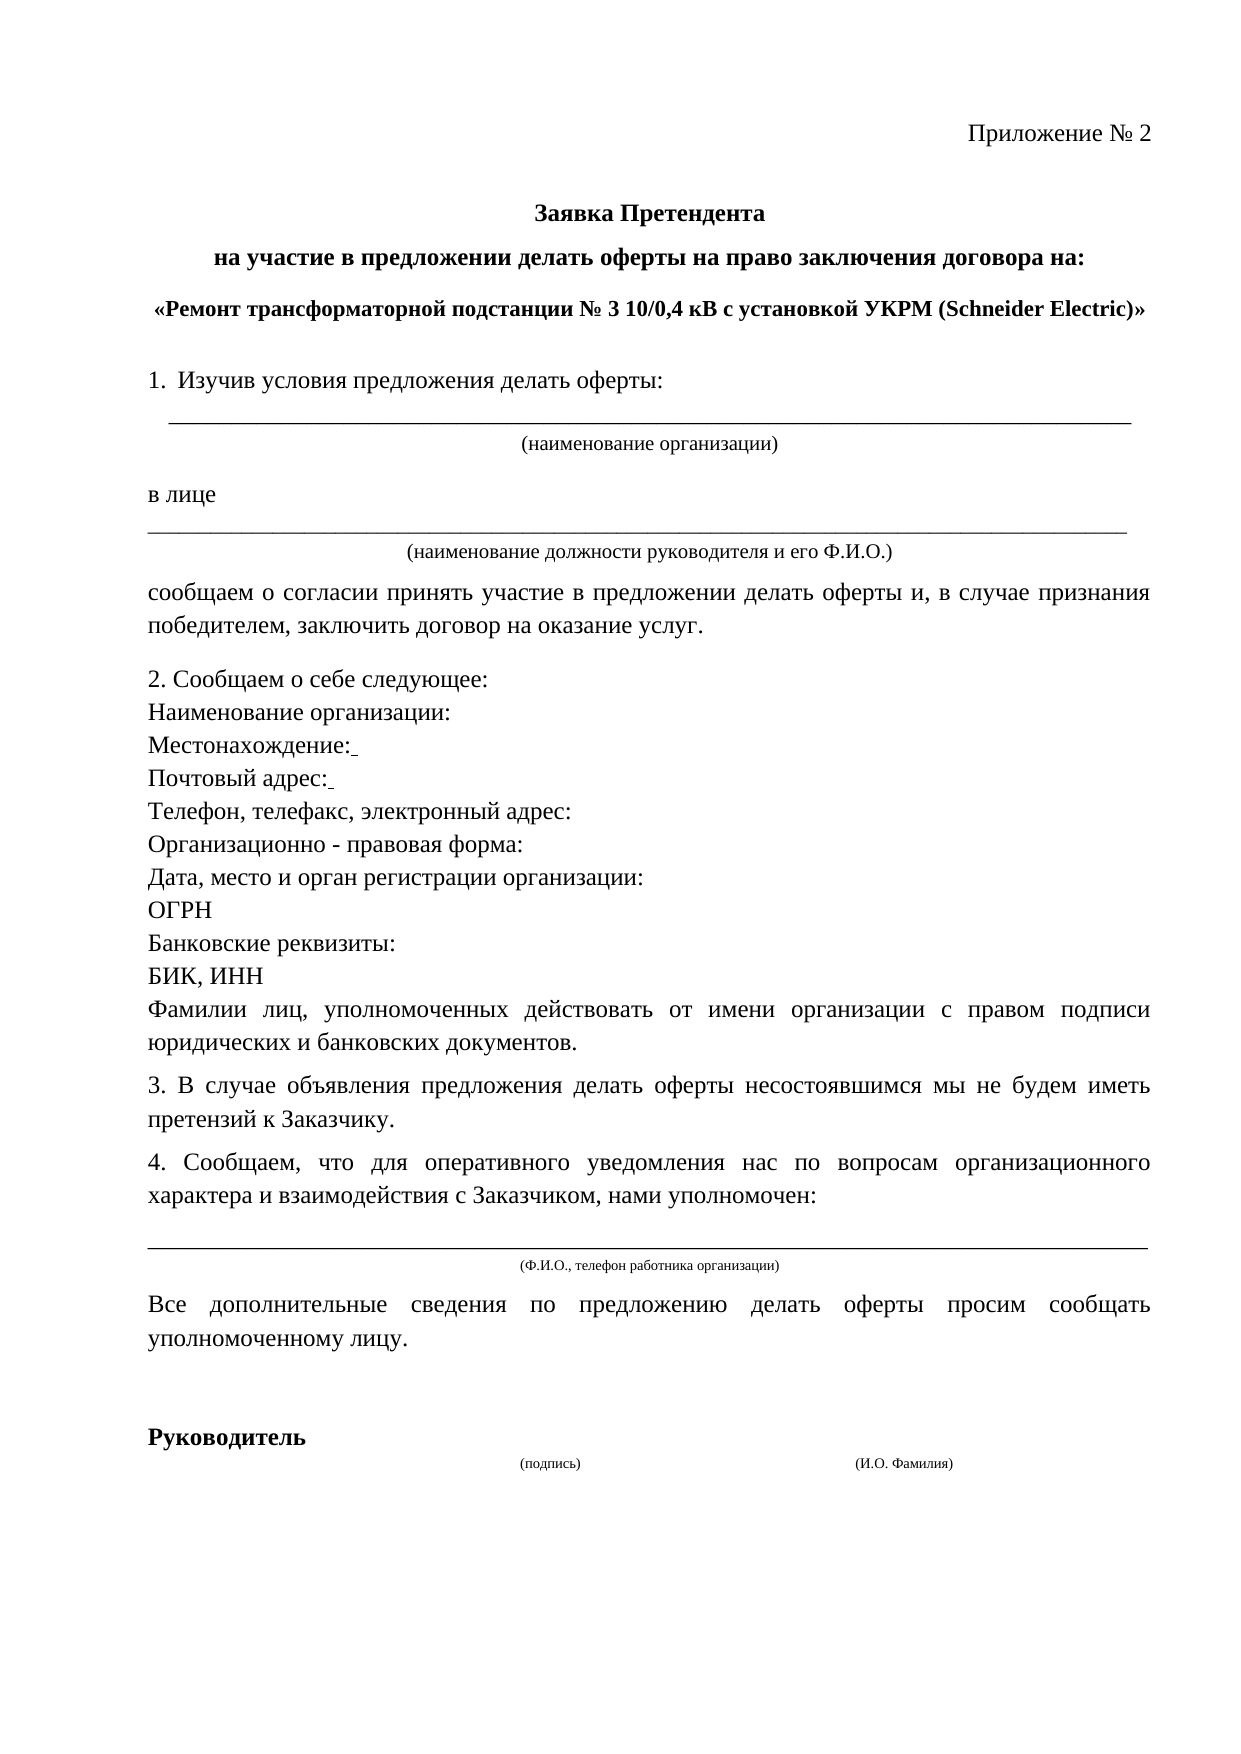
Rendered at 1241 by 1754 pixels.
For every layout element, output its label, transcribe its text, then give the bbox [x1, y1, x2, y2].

text (Ф.И.О., телефон работника организации) [148, 1257, 1152, 1285]
text Заявка Претендента [148, 198, 1152, 227]
text Телефон, телефакс, электронный адрес: [148, 796, 1152, 825]
text Дата, место и орган регистрации организации: [148, 862, 1152, 891]
text «Ремонт трансформаторной подстанции № 3 10/0,4 кВ с установкой УКРМ (Schneider Electric)» [148, 296, 1152, 322]
text (наименование должности руководителя и его Ф.И.О.) [148, 539, 1152, 563]
text 4. Сообщаем, что для оперативного уведомления нас по вопросам организационного характера и взаимодействия с Заказчиком, нами уполномочен: [148, 1147, 1152, 1209]
text (подпись) (И.О. Фамилия) [443, 1455, 1152, 1483]
text Руководитель [148, 1422, 1152, 1450]
text Местонахождение: [148, 730, 1152, 759]
text Почтовый адрес: [148, 763, 1152, 792]
text Наименование организации: [148, 697, 1152, 726]
text Все дополнительные сведения по предложению делать оферты просим сообщать уполномоченному лицу. [148, 1289, 1152, 1351]
text Фамилии лиц, уполномоченных действовать от имени организации с правом подписи юридических и банковских документов. [148, 994, 1152, 1056]
text Банковские реквизиты: [148, 928, 1152, 957]
text Приложение № 2 [148, 118, 1152, 147]
text ________________________________________________________________________________ [148, 1223, 1152, 1252]
text на участие в предложении делать оферты на право заключения договора на: [148, 242, 1152, 270]
text Организационно - правовая форма: [148, 829, 1152, 858]
text в лице ______________________________________________________________________________________________ [148, 479, 1152, 536]
text 2. Сообщаем о себе следующее: [148, 664, 1152, 693]
text 3. В случае объявления предложения делать оферты несостоявшимся мы не будем иметь претензий к Заказчику. [148, 1071, 1152, 1132]
text ОГРН [148, 895, 1152, 924]
text сообщаем о согласии принять участие в предложении делать оферты и, в случае признания победителем, заключить договор на оказание услуг. [148, 577, 1152, 639]
text _____________________________________________________________________________ (наименование организации) [148, 398, 1152, 455]
list Изучив условия предложения делать оферты: [148, 365, 1152, 394]
text БИК, ИНН [148, 961, 1152, 990]
